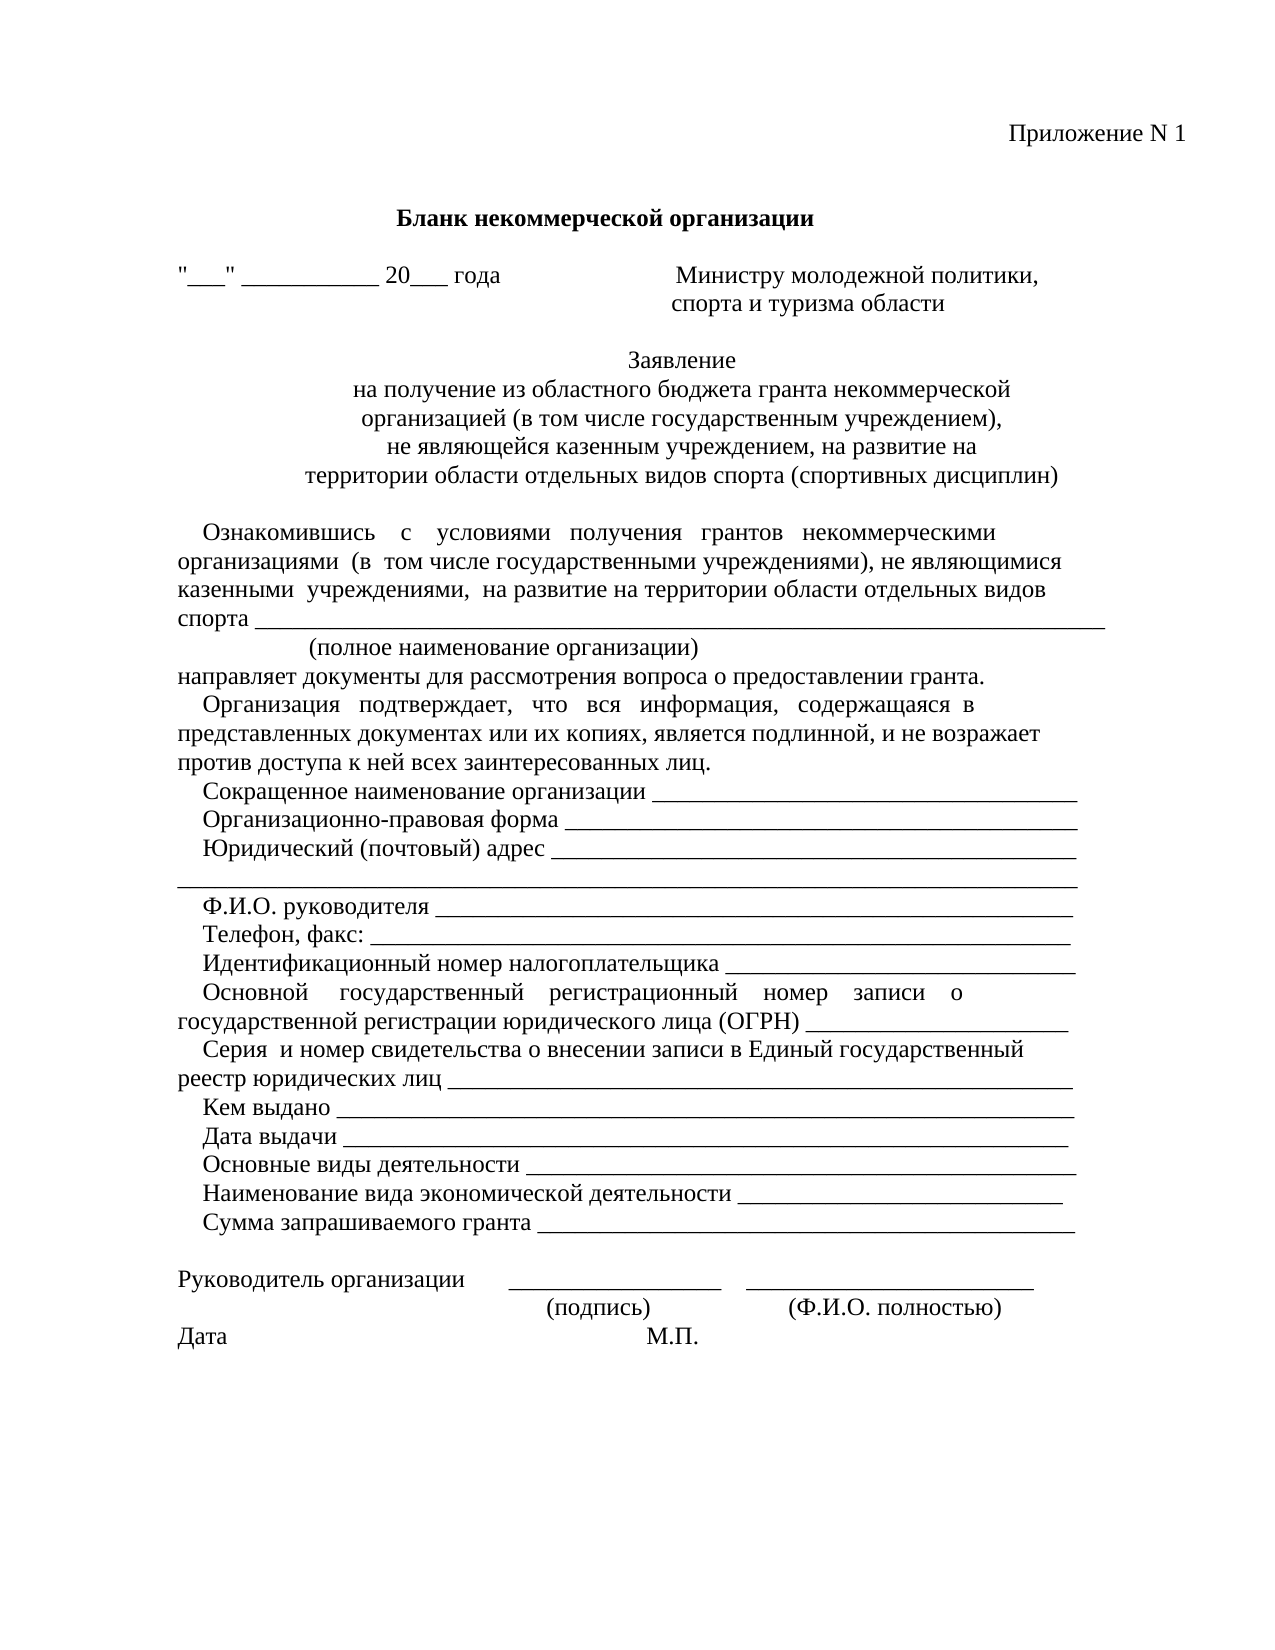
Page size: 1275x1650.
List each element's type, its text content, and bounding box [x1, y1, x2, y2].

text "___" ___________ 20___ года Министру молодежной политики, [177, 260, 1186, 288]
text направляет документы для рассмотрения вопроса о предоставлении гранта. [177, 661, 1186, 689]
text территории области отдельных видов спорта (спортивных дисциплин) [177, 460, 1186, 489]
text Организация подтверждает, что вся информация, содержащаяся в [177, 689, 1186, 718]
text организациями (в том числе государственными учреждениями), не являющимися [177, 546, 1186, 574]
text Телефон, факс: ________________________________________________________ [177, 919, 1186, 948]
text Организационно-правовая форма _________________________________________ [177, 804, 1186, 833]
text Ознакомившись с условиями получения грантов некоммерческими [177, 517, 1186, 546]
text Ф.И.О. руководителя ___________________________________________________ [177, 891, 1186, 919]
text Кем выдано ___________________________________________________________ [177, 1092, 1186, 1121]
text Идентификационный номер налогоплательщика ____________________________ [177, 948, 1186, 977]
text Основной государственный регистрационный номер записи о [177, 977, 1186, 1006]
text против доступа к ней всех заинтересованных лиц. [177, 747, 1186, 776]
text Серия и номер свидетельства о внесении записи в Единый государственный [177, 1034, 1186, 1063]
text Дата М.П. [177, 1321, 1186, 1350]
text Бланк некоммерческой организации [177, 203, 1186, 232]
text организацией (в том числе государственным учреждением), [177, 403, 1186, 431]
text Наименование вида экономической деятельности __________________________ [177, 1178, 1186, 1207]
text реестр юридических лиц __________________________________________________ [177, 1063, 1186, 1092]
text Дата выдачи __________________________________________________________ [177, 1121, 1186, 1149]
text на получение из областного бюджета гранта некоммерческой [177, 374, 1186, 403]
text Руководитель организации _________________ _______________________ [177, 1264, 1186, 1292]
text (подпись) (Ф.И.О. полностью) [177, 1292, 1186, 1321]
text спорта ____________________________________________________________________ [177, 603, 1186, 632]
text Сумма запрашиваемого гранта ___________________________________________ [177, 1207, 1186, 1236]
text не являющейся казенным учреждением, на развитие на [177, 431, 1186, 460]
text Юридический (почтовый) адрес __________________________________________ [177, 833, 1186, 862]
text ________________________________________________________________________ [177, 862, 1186, 891]
text Основные виды деятельности ____________________________________________ [177, 1149, 1186, 1178]
text государственной регистрации юридического лица (ОГРН) _____________________ [177, 1006, 1186, 1034]
text (полное наименование организации) [177, 632, 1186, 661]
text Приложение N 1 [177, 118, 1186, 147]
text Заявление [177, 345, 1186, 374]
text спорта и туризма области [177, 288, 1186, 317]
text Сокращенное наименование организации __________________________________ [177, 776, 1186, 804]
text представленных документах или их копиях, является подлинной, и не возражает [177, 718, 1186, 747]
text казенными учреждениями, на развитие на территории области отдельных видов [177, 574, 1186, 603]
